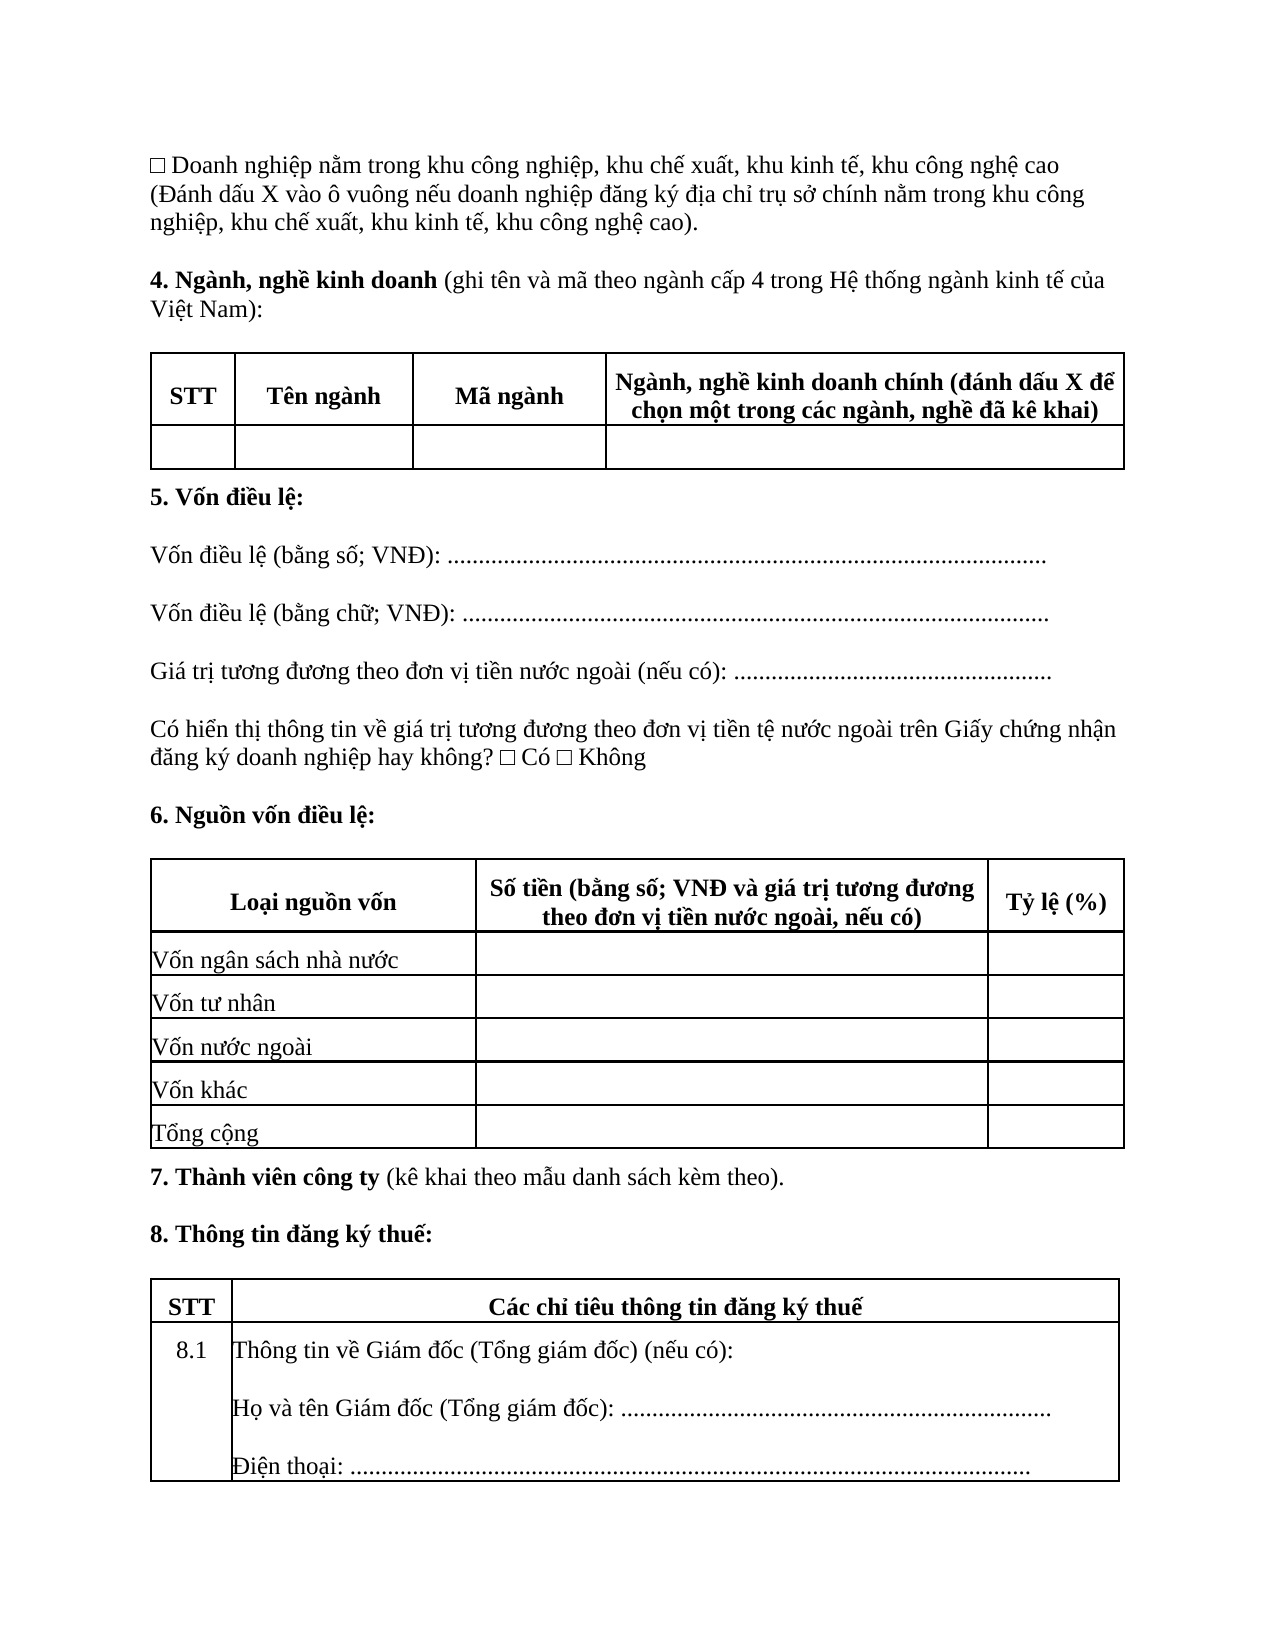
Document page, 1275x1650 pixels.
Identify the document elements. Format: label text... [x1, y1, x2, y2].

table_header Số tiền (bằng số; VNĐ và giá trị tương đương theo đơn vị tiền nước ngoài, nếu có) [477, 860, 987, 930]
table_cell [236, 426, 412, 467]
text Vốn điều lệ (bằng chữ; VNĐ): .............................................................................................. [150, 598, 1125, 627]
text Vốn điều lệ (bằng số; VNĐ): ................................................................................................ [150, 540, 1125, 569]
text 7. Thành viên công ty (kê khai theo mẫu danh sách kèm theo). [150, 1162, 1125, 1190]
text 5. Vốn điều lệ: [150, 482, 1125, 511]
table_cell [607, 426, 1123, 467]
text 6. Nguồn vốn điều lệ: [150, 800, 1125, 829]
table_cell Vốn tư nhân [152, 976, 475, 1017]
table_cell Thông tin về Giám đốc (Tổng giám đốc) (nếu có): Họ và tên Giám đốc (Tổng giám đốc): ..................................................................... Điện thoại: ............................................................................................................. [233, 1323, 1118, 1480]
text 8. Thông tin đăng ký thuế: [150, 1219, 1125, 1248]
table_cell [477, 1019, 987, 1060]
text 4. Ngành, nghề kinh doanh (ghi tên và mã theo ngành cấp 4 trong Hệ thống ngành kinh tế của Việt Nam): [150, 265, 1125, 323]
table_cell 8.1 [152, 1323, 231, 1480]
table_cell Tổng cộng [152, 1106, 475, 1147]
table_cell Vốn ngân sách nhà nước [152, 933, 475, 974]
table_cell [477, 1063, 987, 1104]
text □ Doanh nghiệp nằm trong khu công nghiệp, khu chế xuất, khu kinh tế, khu công nghệ cao (Đánh dấu X vào ô vuông nếu doanh nghiệp đăng ký địa chỉ trụ sở chính nằm trong khu công nghiệp, khu chế xuất, khu kinh tế, khu công nghệ cao). [150, 150, 1125, 236]
table_cell [414, 426, 605, 467]
table_header [1120, 1278, 1126, 1321]
table_cell Vốn nước ngoài [152, 1019, 475, 1060]
table_header Tên ngành [236, 354, 412, 424]
table_cell [989, 1019, 1123, 1060]
table_header Loại nguồn vốn [152, 860, 475, 930]
table_cell [989, 976, 1123, 1017]
table_header Tỷ lệ (%) [989, 860, 1123, 930]
table_cell [477, 933, 987, 974]
table_cell [989, 933, 1123, 974]
text Giá trị tương đương theo đơn vị tiền nước ngoài (nếu có): ................................................... [150, 656, 1125, 684]
table_header STT [152, 1280, 231, 1321]
table_header Các chỉ tiêu thông tin đăng ký thuế [233, 1280, 1118, 1321]
table_cell [989, 1063, 1123, 1104]
table_cell [477, 976, 987, 1017]
table_header STT [152, 354, 234, 424]
table_cell Vốn khác [152, 1063, 475, 1104]
table_header Mã ngành [414, 354, 605, 424]
text Có hiển thị thông tin về giá trị tương đương theo đơn vị tiền tệ nước ngoài trên Giấy chứng nhận đăng ký doanh nghiệp hay không? □ Có □ Không [150, 714, 1125, 771]
table_cell [477, 1106, 987, 1147]
table_cell [152, 426, 234, 467]
table_header Ngành, nghề kinh doanh chính (đánh dấu X để chọn một trong các ngành, nghề đã kê khai) [607, 354, 1123, 424]
table_cell [989, 1106, 1123, 1147]
table_cell [1120, 1321, 1126, 1480]
